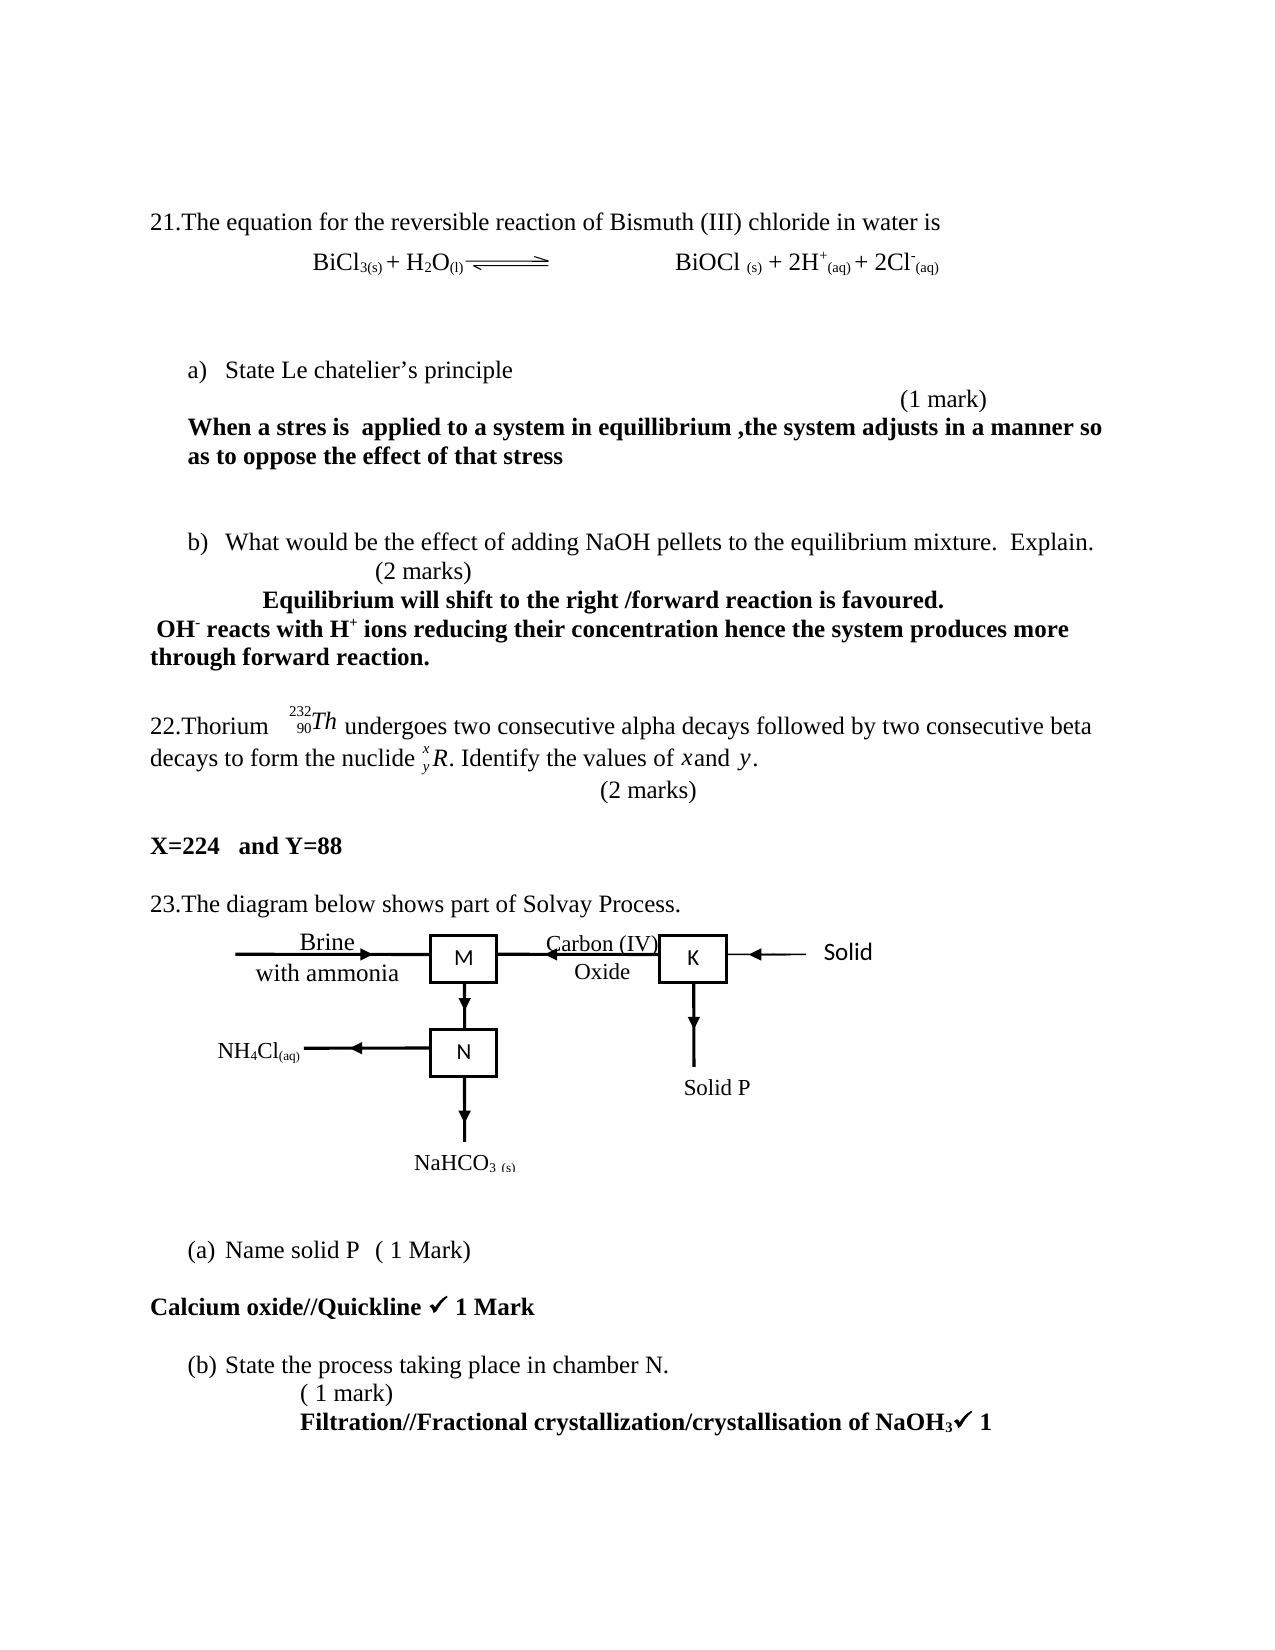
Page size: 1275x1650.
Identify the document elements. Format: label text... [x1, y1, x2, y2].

list When a stres is applied to a system in equillibrium ,the system adjusts in a manner so as to oppose the effect of that stress [187, 412, 1125, 470]
list BiCl3(s) + H2O(l) BiOCl (s) + 2H+(aq) + 2Cl-(aq) [187, 236, 1125, 276]
list What would be the effect of adding NaOH pellets to the equilibrium mixture. Explain. (2 marks) [187, 527, 1125, 585]
list Filtration//Fractional crystallization/crystallisation of NaOH3 1 [225, 1407, 1125, 1436]
text OH- reacts with H+ ions reducing their concentration hence the system produces more through forward reaction. [150, 614, 1125, 671]
text 22.Thorium undergoes two consecutive alpha decays followed by two consecutive beta decays to form the nuclide . Identify the values of and . (2 marks) [150, 700, 1125, 803]
text Equilibrium will shift to the right /forward reaction is favoured. [262, 585, 1125, 614]
list State the process taking place in chamber N. ( 1 mark) [187, 1350, 1125, 1407]
text 21.The equation for the reversible reaction of Bismuth (III) chloride in water is [150, 207, 1125, 236]
list State Le chatelier’s principle (1 mark) [187, 355, 1125, 412]
text X=224 and Y=88 [150, 831, 1125, 860]
text 23.The diagram below shows part of Solvay Process. [150, 889, 1125, 918]
text Calcium oxide//Quickline 1 Mark [150, 1292, 1125, 1321]
list Name solid P ( 1 Mark) [187, 1235, 1125, 1263]
